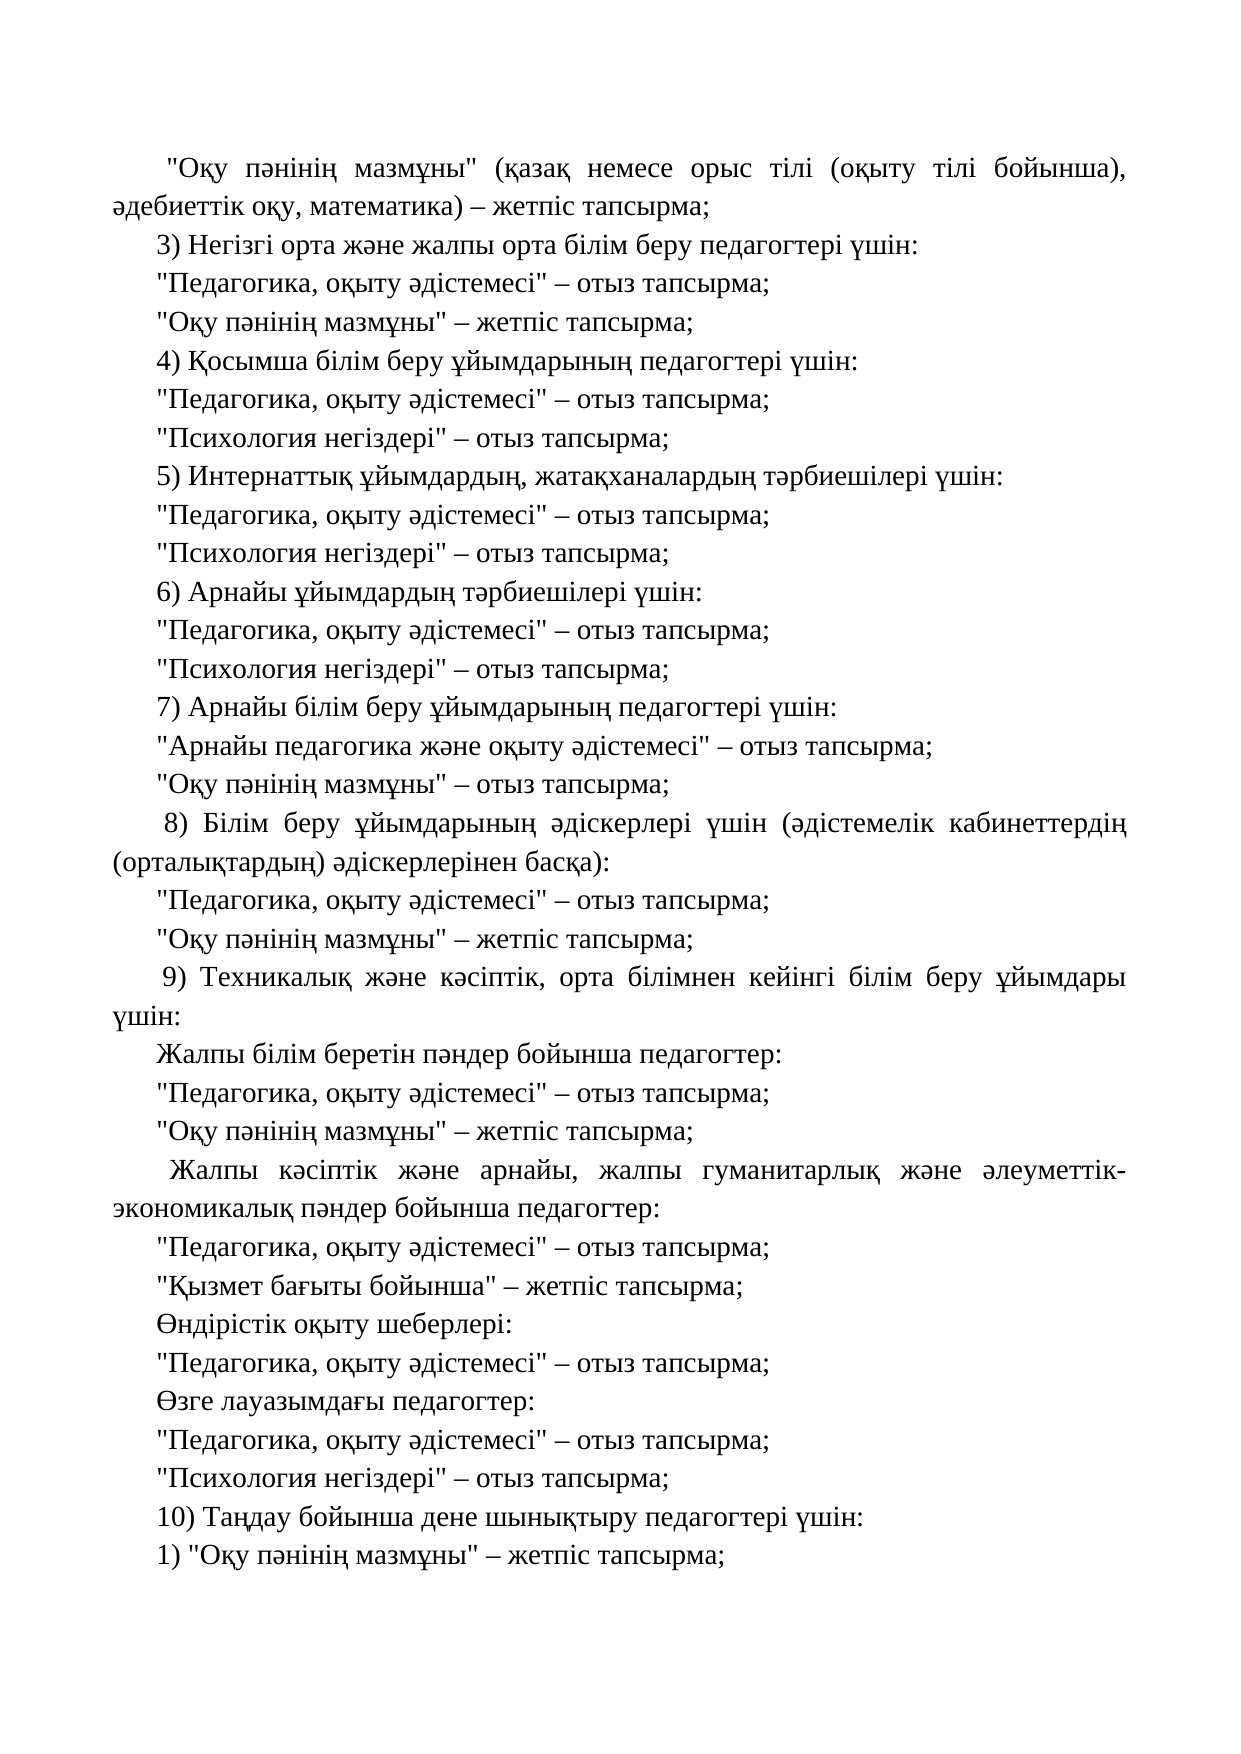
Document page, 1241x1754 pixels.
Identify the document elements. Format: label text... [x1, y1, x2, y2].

text Өзге лауазымдағы педагогтер: [112, 1383, 1128, 1417]
text "Педагогика, оқыту әдістемесі" – отыз тапсырма; [112, 497, 1128, 530]
text 6) Арнайы ұйымдардың тәрбиешілері үшін: [112, 574, 1128, 607]
text "Педагогика, оқыту әдістемесі" – отыз тапсырма; [112, 266, 1128, 299]
text "Педагогика, оқыту әдістемесі" – отыз тапсырма; [112, 1229, 1128, 1263]
text "Педагогика, оқыту әдістемесі" – отыз тапсырма; [112, 381, 1128, 415]
text "Оқу пәнінің мазмұны" – жетпіс тапсырма; [112, 1113, 1128, 1147]
text 10) Таңдау бойынша дене шынықтыру педагогтері үшін: [112, 1499, 1128, 1532]
text "Психология негіздері" – отыз тапсырма; [112, 420, 1128, 453]
text "Педагогика, оқыту әдістемесі" – отыз тапсырма; [112, 612, 1128, 646]
text 5) Интернаттық ұйымдардың, жатақханалардың тәрбиешілері үшін: [112, 458, 1128, 492]
text Жалпы білім беретін пәндер бойынша педагогтер: [112, 1036, 1128, 1070]
text 3) Негізгі орта және жалпы орта білім беру педагогтері үшін: [112, 227, 1128, 261]
text "Оқу пәнінің мазмұны" – жетпіс тапсырма; [112, 921, 1128, 954]
text "Педагогика, оқыту әдістемесі" – отыз тапсырма; [112, 1075, 1128, 1108]
text "Психология негіздері" – отыз тапсырма; [112, 1460, 1128, 1494]
text Өндірістік оқыту шеберлері: [112, 1306, 1128, 1340]
text 7) Арнайы білім беру ұйымдарының педагогтері үшін: [112, 689, 1128, 723]
text Жалпы кәсіптік және арнайы, жалпы гуманитарлық және әлеуметтік-экономикалық пәндер бойынша педагогтер: [112, 1152, 1128, 1224]
text "Арнайы педагогика және оқыту әдістемесі" – отыз тапсырма; [112, 728, 1128, 762]
text "Педагогика, оқыту әдістемесі" – отыз тапсырма; [112, 882, 1128, 916]
text "Қызмет бағыты бойынша" – жетпіс тапсырма; [112, 1268, 1128, 1301]
text 1) "Оқу пәнінің мазмұны" – жетпіс тапсырма; [112, 1537, 1128, 1571]
text 8) Білім беру ұйымдарының әдіскерлері үшін (әдістемелік кабинеттердің (орталықтардың) әдіскерлерінен басқа): [112, 805, 1128, 877]
text "Психология негіздері" – отыз тапсырма; [112, 535, 1128, 569]
text "Педагогика, оқыту әдістемесі" – отыз тапсырма; [112, 1345, 1128, 1378]
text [112, 1422, 1128, 1455]
text "Психология негіздері" – отыз тапсырма; [112, 651, 1128, 684]
text "Оқу пәнінің мазмұны" – отыз тапсырма; [112, 767, 1128, 800]
text "Оқу пәнінің мазмұны" – жетпіс тапсырма; [112, 304, 1128, 338]
text 9) Техникалық және кәсіптік, орта білімнен кейінгі білім беру ұйымдары үшін: [112, 959, 1128, 1031]
text "Оқу пәнінің мазмұны" (қазақ немесе орыс тілі (оқыту тілі бойынша), әдебиеттік оқу, математика) – жетпіс тапсырма; [112, 150, 1128, 222]
text 4) Қосымша білім беру ұйымдарының педагогтері үшін: [112, 343, 1128, 376]
